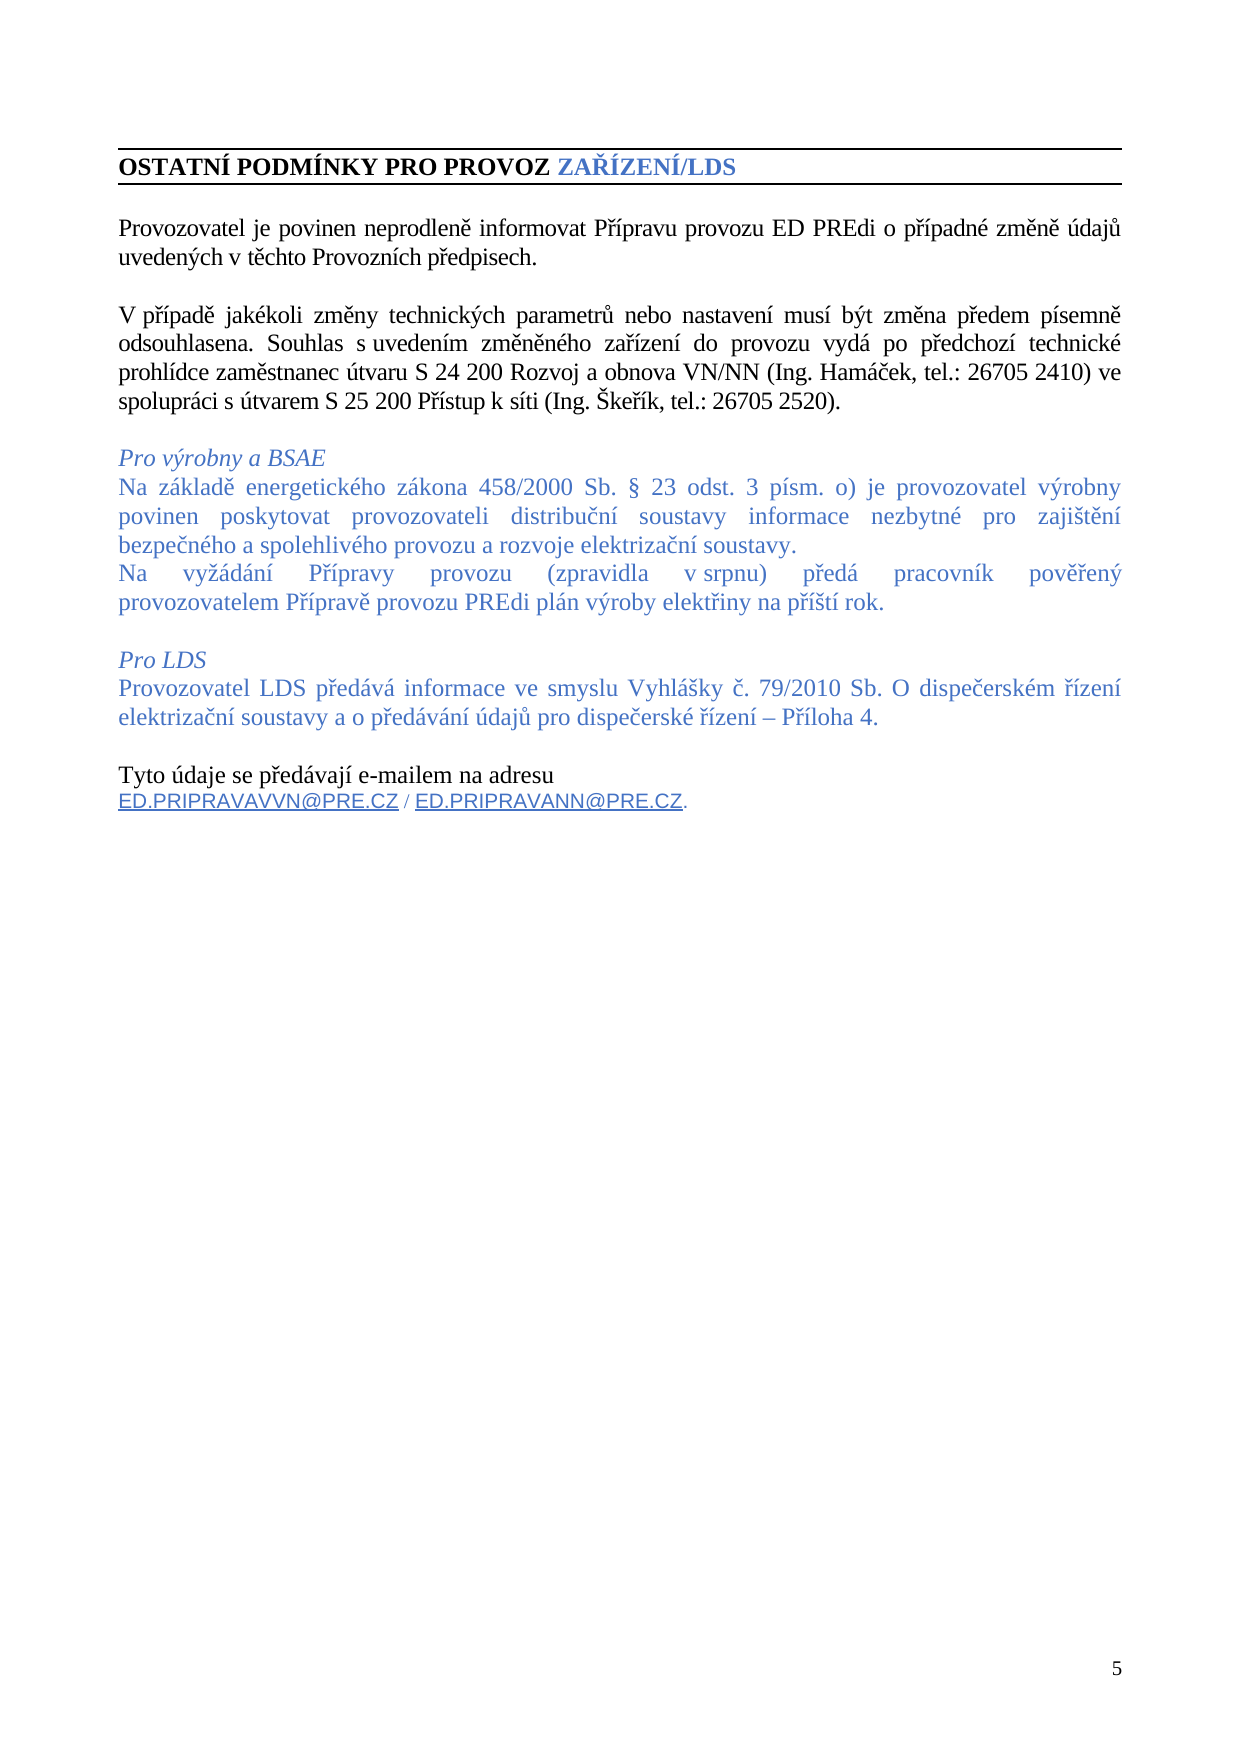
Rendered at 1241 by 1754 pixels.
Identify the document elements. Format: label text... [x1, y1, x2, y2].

text Provozovatel LDS předává informace ve smyslu Vyhlášky č. 79/2010 Sb. O dispečerském řízení elektrizační soustavy a o předávání údajů pro dispečerské řízení – Příloha 4. [118, 673, 1122, 731]
text Tyto údaje se předávají e-mailem na adresu [118, 760, 1122, 788]
text Pro LDS [118, 645, 1122, 673]
text Provozovatel je povinen neprodleně informovat Přípravu provozu ED PREdi o případné změně údajů uvedených v těchto Provozních předpisech. [118, 213, 1122, 271]
text ED.PRIPRAVAVVN@PRE.CZ / ED.PRIPRAVANN@PRE.CZ. [118, 788, 1122, 813]
text Na základě energetického zákona 458/2000 Sb. § 23 odst. 3 písm. o) je provozovatel výrobny povinen poskytovat provozovateli distribuční soustavy informace nezbytné pro zajištění bezpečného a spolehlivého provozu a rozvoje elektrizační soustavy. [118, 472, 1122, 558]
text Na vyžádání Přípravy provozu (zpravidla v srpnu) předá pracovník pověřený provozovatelem Přípravě provozu PREdi plán výroby elektřiny na příští rok. [118, 558, 1122, 616]
text V případě jakékoli změny technických parametrů nebo nastavení musí být změna předem písemně odsouhlasena. Souhlas s uvedením změněného zařízení do provozu vydá po předchozí technické prohlídce zaměstnanec útvaru S 24 200 Rozvoj a obnova VN/NN (Ing. Hamáček, tel.: 26705 2410) ve spolupráci s útvarem S 25 200 Přístup k síti (Ing. Škeřík, tel.: 26705 2520). [118, 300, 1122, 415]
subtitle OSTATNÍ PODMÍNKY PRO PROVOZ ZAŘÍZENÍ/LDS [118, 150, 1122, 183]
text Pro výrobny a BSAE [118, 443, 1122, 472]
